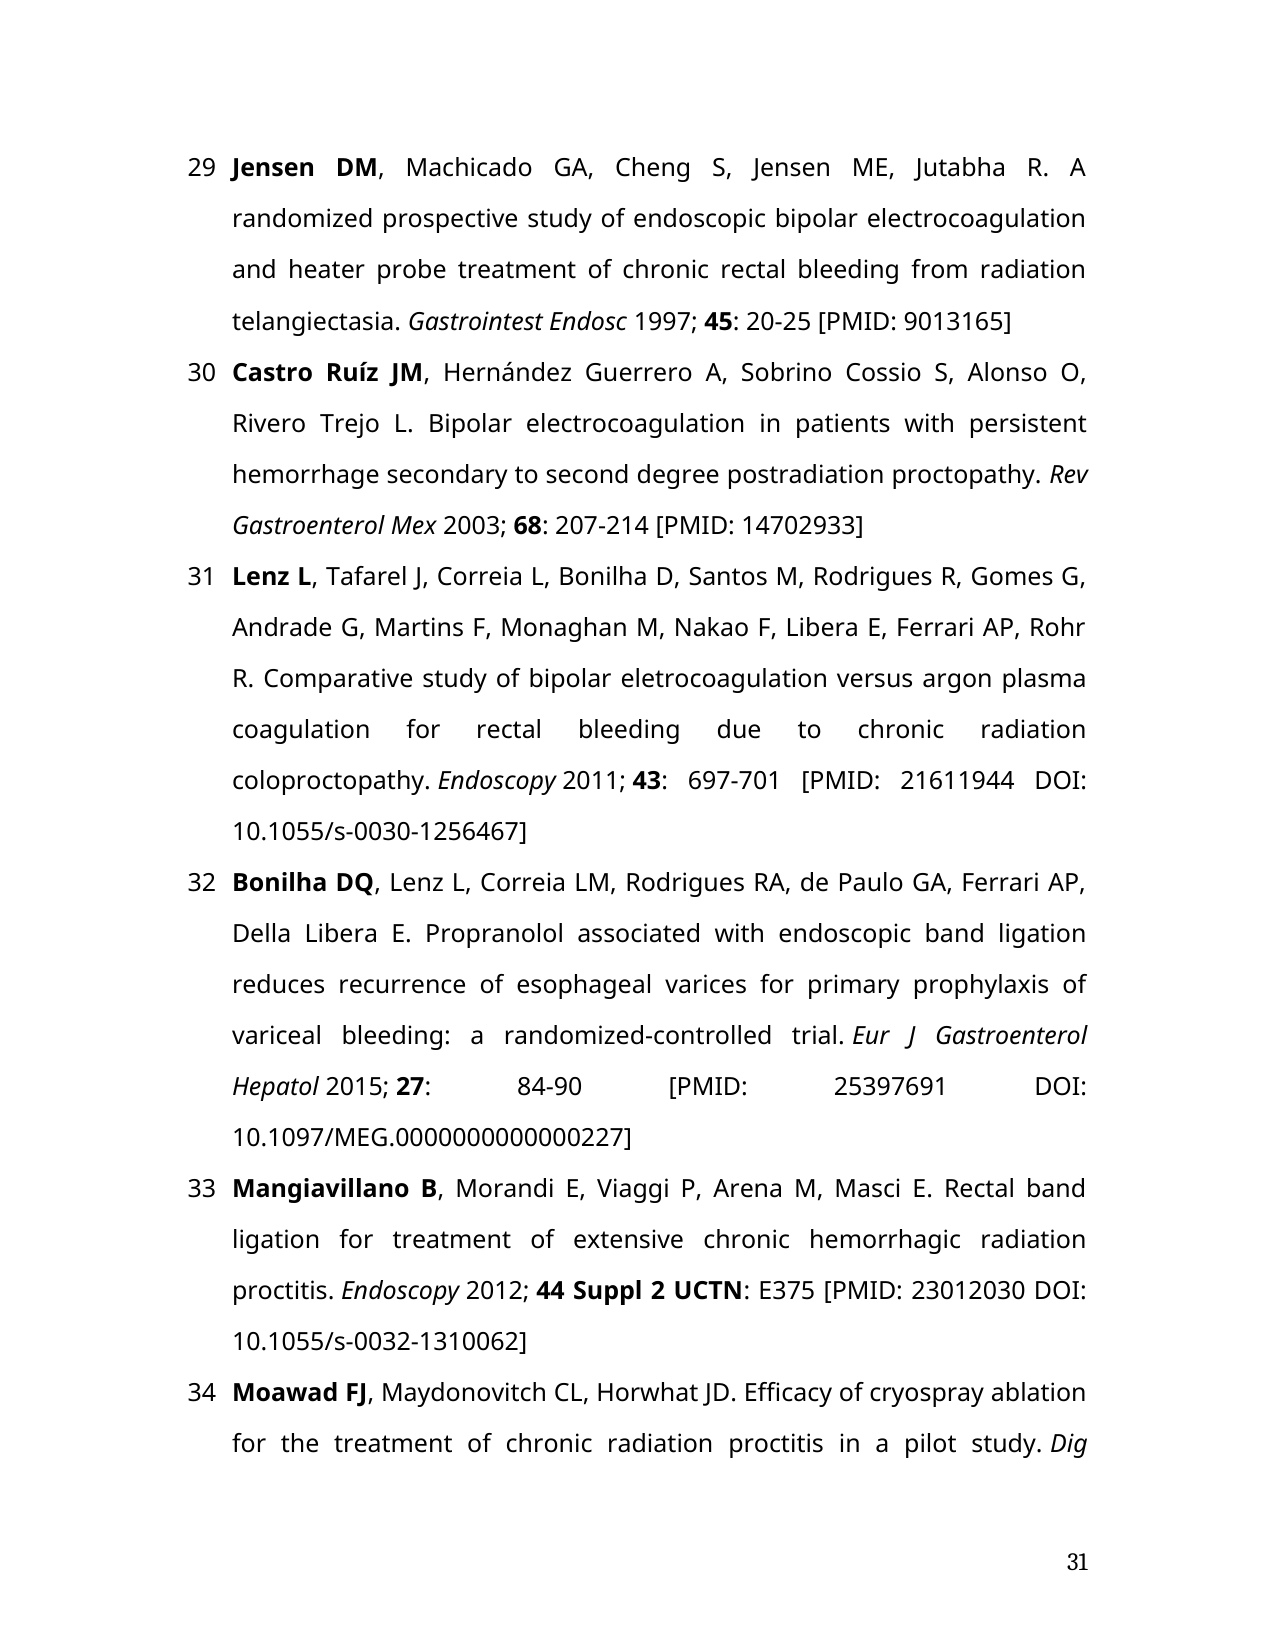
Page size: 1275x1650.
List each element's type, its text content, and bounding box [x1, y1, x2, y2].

list Castro Ruíz JM, Hernández Guerrero A, Sobrino Cossio S, Alonso O, Rivero Trejo L. Bipolar electrocoagulation in patients with persistent hemorrhage secondary to second degree postradiation proctopathy. Rev Gastroenterol Mex 2003; 68: 207-214 [PMID: 14702933] [187, 354, 1087, 541]
list Lenz L, Tafarel J, Correia L, Bonilha D, Santos M, Rodrigues R, Gomes G, Andrade G, Martins F, Monaghan M, Nakao F, Libera E, Ferrari AP, Rohr R. Comparative study of bipolar eletrocoagulation versus argon plasma coagulation for rectal bleeding due to chronic radiation coloproctopathy. Endoscopy 2011; 43: 697-701 [PMID: 21611944 DOI: 10.1055/s-0030-1256467] [187, 558, 1087, 848]
list Jensen DM, Machicado GA, Cheng S, Jensen ME, Jutabha R. A randomized prospective study of endoscopic bipolar electrocoagulation and heater probe treatment of chronic rectal bleeding from radiation telangiectasia. Gastrointest Endosc 1997; 45: 20-25 [PMID: 9013165] [187, 150, 1087, 337]
list Mangiavillano B, Morandi E, Viaggi P, Arena M, Masci E. Rectal band ligation for treatment of extensive chronic hemorrhagic radiation proctitis. Endoscopy 2012; 44 Suppl 2 UCTN: E375 [PMID: 23012030 DOI: 10.1055/s-0032-1310062] [187, 1171, 1087, 1358]
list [187, 1375, 1087, 1460]
list Bonilha DQ, Lenz L, Correia LM, Rodrigues RA, de Paulo GA, Ferrari AP, Della Libera E. Propranolol associated with endoscopic band ligation reduces recurrence of esophageal varices for primary prophylaxis of variceal bleeding: a randomized-controlled trial. Eur J Gastroenterol Hepatol 2015; 27: 84-90 [PMID: 25397691 DOI: 10.1097/MEG.0000000000000227] [187, 864, 1087, 1154]
